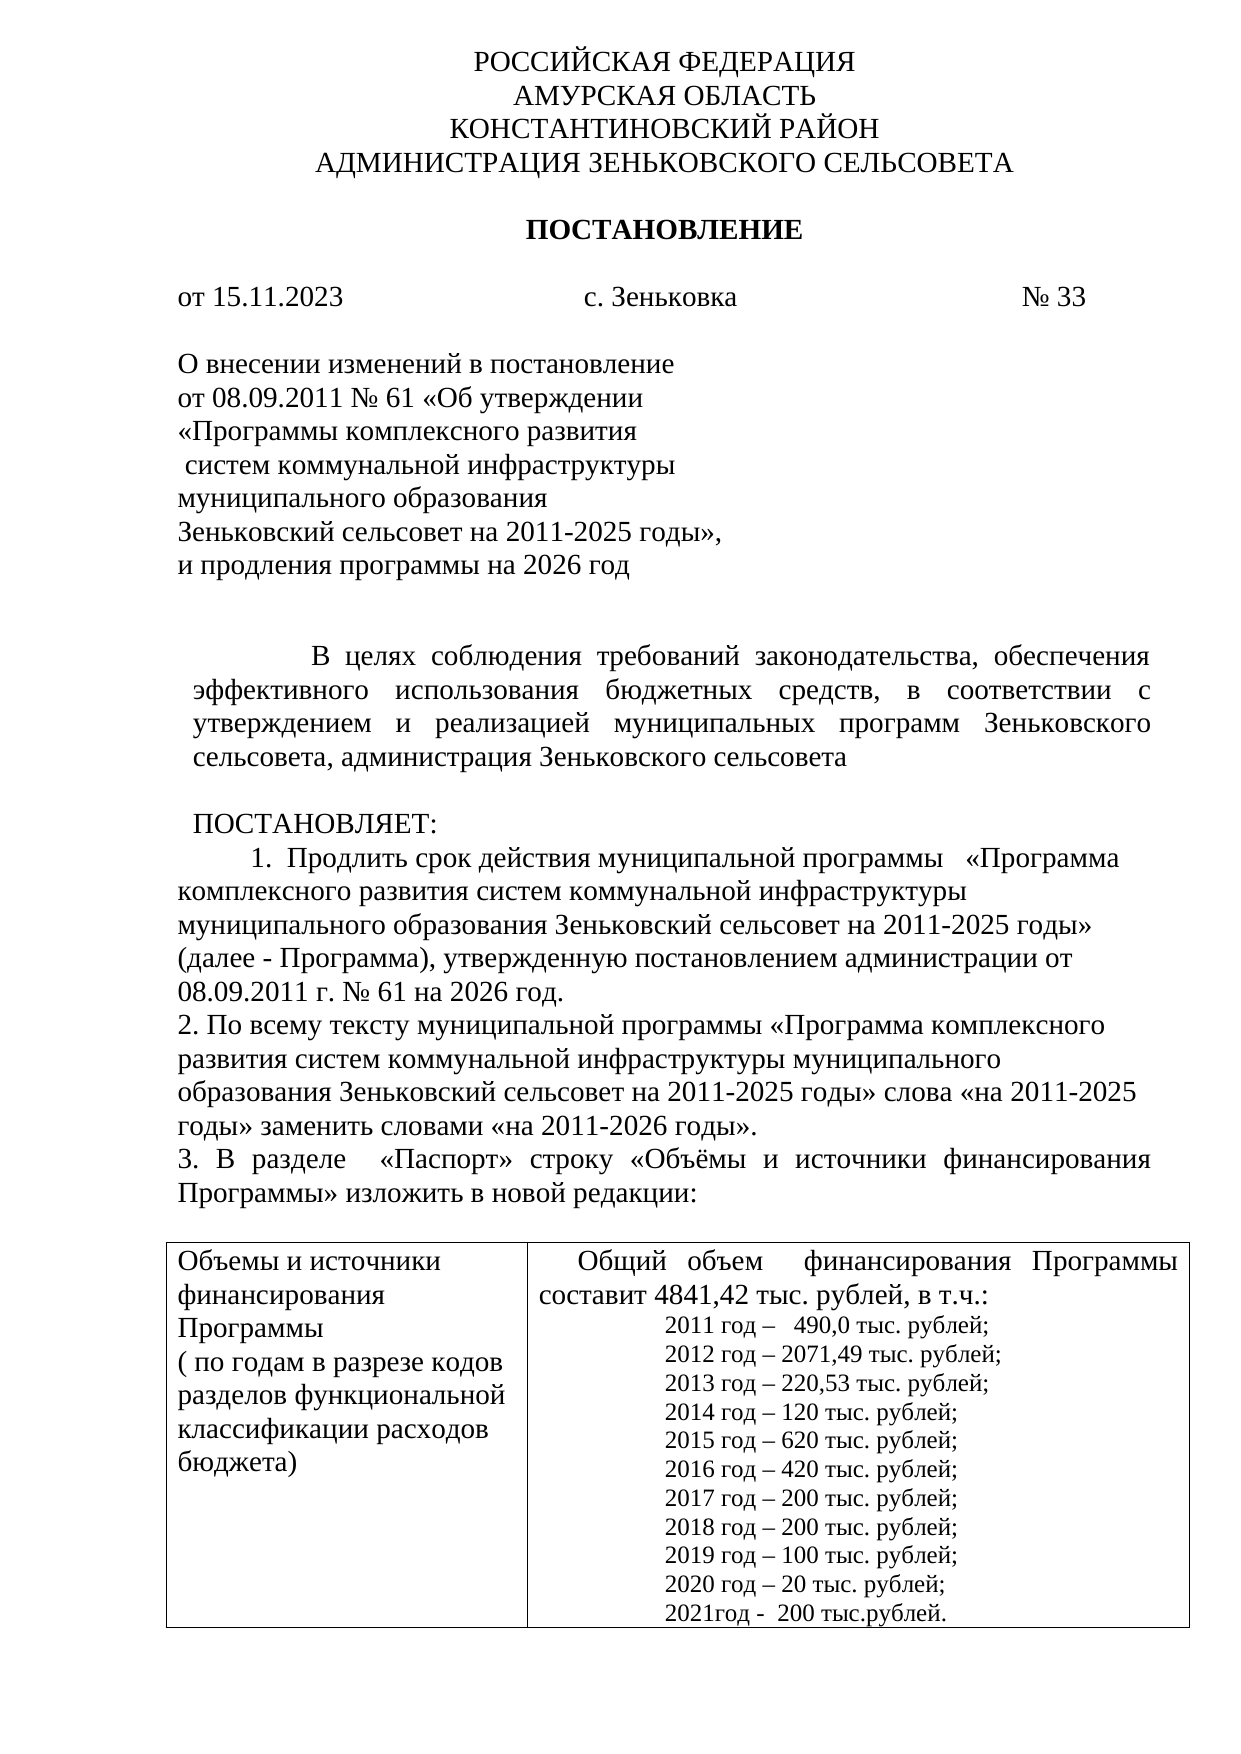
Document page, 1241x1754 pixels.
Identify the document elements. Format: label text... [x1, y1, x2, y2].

text ПОСТАНОВЛЯЕТ: [193, 806, 1152, 840]
text от 08.09.2011 № 61 «Об утверждении [177, 380, 1152, 413]
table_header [167, 1243, 527, 1627]
text В целях соблюдения требований законодательства, обеспечения эффективного использования бюджетных средств, в соответствии с утверждением и реализацией муниципальных программ Зеньковского сельсовета, администрация Зеньковского сельсовета [193, 638, 1152, 773]
text 1. Продлить срок действия муниципальной программы «Программа комплексного развития систем коммунальной инфраструктуры муниципального образования Зеньковский сельсовет на 2011-2025 годы» (далее - Программа), утвержденную постановлением администрации от 08.09.2011 г. № 61 на 2026 год. [177, 840, 1152, 1007]
text РОССИЙСКАЯ ФЕДЕРАЦИЯ [177, 44, 1152, 78]
text ПОСТАНОВЛЕНИЕ [177, 212, 1152, 246]
text 3. В разделе «Паспорт» строку «Объёмы и источники финансирования Программы» изложить в новой редакции: [177, 1142, 1152, 1209]
text Зеньковский сельсовет на 2011-2025 годы», [177, 514, 1152, 547]
text КОНСТАНТИНОВСКИЙ РАЙОН [177, 111, 1152, 145]
text и продления программы на 2026 год [177, 547, 1152, 581]
text систем коммунальной инфраструктуры [177, 447, 1152, 480]
text муниципального образования [177, 480, 1152, 514]
text от 15.11.2023 с. Зеньковка № 33 [177, 279, 1152, 313]
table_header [528, 1243, 1189, 1627]
text АМУРСКАЯ ОБЛАСТЬ [177, 78, 1152, 111]
text «Программы комплексного развития [177, 413, 1152, 447]
text 2. По всему тексту муниципальной программы «Программа комплексного развития систем коммунальной инфраструктуры муниципального образования Зеньковский сельсовет на 2011-2025 годы» слова «на 2011-2025 годы» заменить словами «на 2011-2026 годы». [177, 1007, 1152, 1142]
text АДМИНИСТРАЦИЯ ЗЕНЬКОВСКОГО СЕЛЬСОВЕТА [177, 145, 1152, 178]
text О внесении изменений в постановление [177, 346, 1152, 380]
